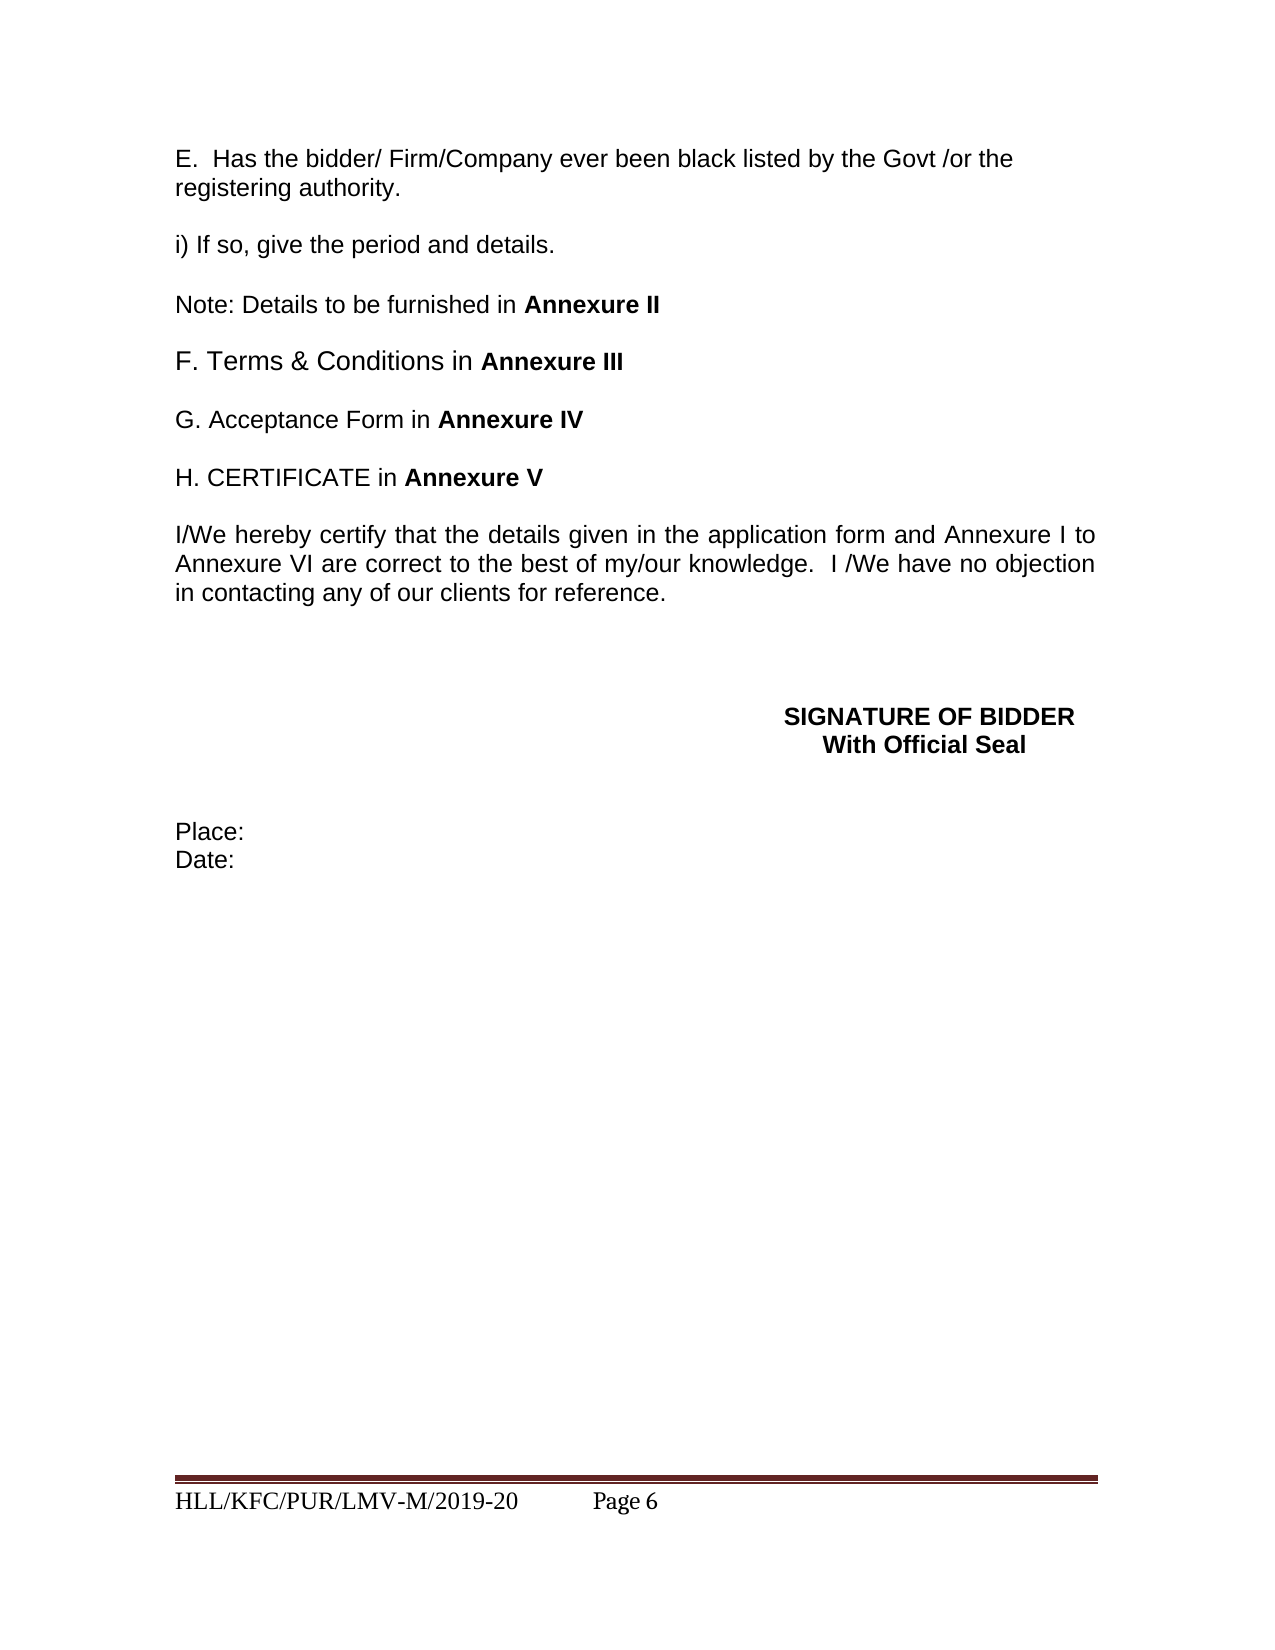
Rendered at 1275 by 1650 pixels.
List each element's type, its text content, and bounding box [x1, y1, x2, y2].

text SIGNATURE OF BIDDER [175, 702, 1075, 730]
text H. CERTIFICATE in Annexure V [175, 462, 1098, 491]
text Place: [175, 817, 1098, 845]
text With Official Seal [175, 730, 1098, 759]
text E. Has the bidder/ Firm/Company ever been black listed by the Govt /or the registering authority. [175, 144, 1098, 201]
text G. Acceptance Form in Annexure IV [175, 405, 1098, 434]
text Note: Details to be furnished in Annexure II [175, 290, 1098, 319]
text Date: [175, 845, 1098, 874]
text F. Terms & Conditions in Annexure III [175, 349, 1098, 376]
text i) If so, give the period and details. [175, 230, 1098, 259]
text I/We hereby certify that the details given in the application form and Annexure I to Annexure VI are correct to the best of my/our knowledge. I /We have no objection in contacting any of our clients for reference. [175, 520, 1098, 606]
